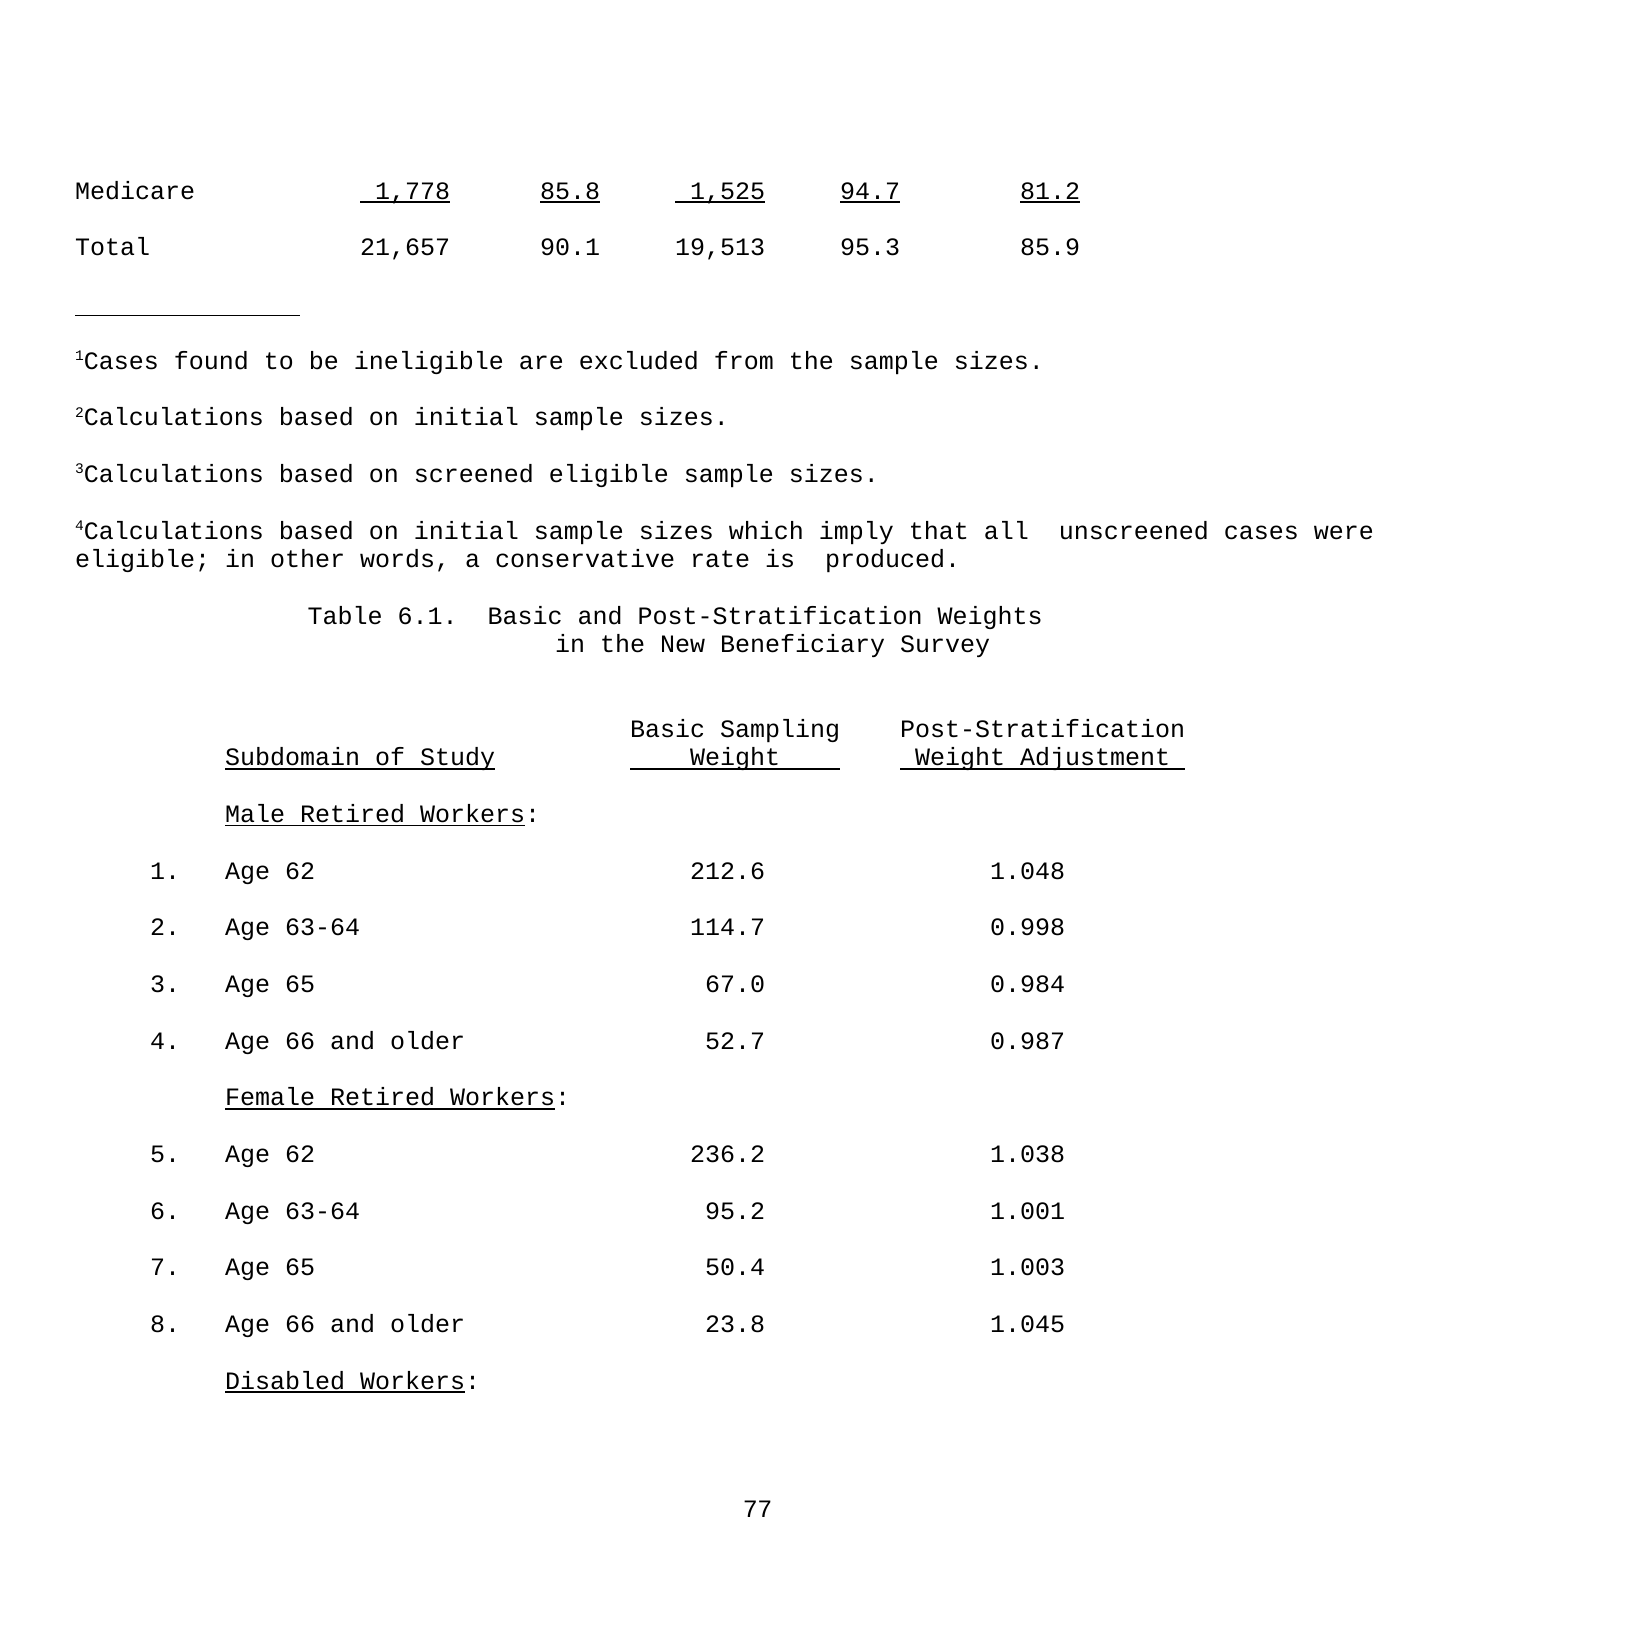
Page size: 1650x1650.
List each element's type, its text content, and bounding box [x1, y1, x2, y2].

text 2Calculations based on initial sample sizes. [150, 405, 1575, 433]
text Medicare 1,778 85.8 1,525 94.7 81.2 [150, 178, 1575, 207]
text Subdomain of Study Weight Weight Adjustment [150, 745, 1575, 773]
text Basic Sampling Post-Stratification [150, 717, 1575, 745]
text 7. Age 65 50.4 1.003 [150, 1255, 1575, 1283]
text 1Cases found to be ineligible are excluded from the sample sizes. [150, 348, 1575, 377]
text 2. Age 63-64 114.7 0.998 [150, 915, 1575, 943]
text 1. Age 62 212.6 1.048 [150, 858, 1575, 887]
text 4. Age 66 and older 52.7 0.987 [150, 1028, 1575, 1057]
text in the New Beneficiary Survey [150, 632, 1575, 660]
text 8. Age 66 and older 23.8 1.045 [150, 1312, 1575, 1340]
text 4Calculations based on initial sample sizes which imply that all unscreened cases were eligible; in other words, a conservative rate is produced. [150, 518, 1575, 575]
text 3. Age 65 67.0 0.984 [150, 972, 1575, 1000]
text Male Retired Workers: [150, 802, 1575, 830]
text 5. Age 62 236.2 1.038 [150, 1142, 1575, 1170]
text Table 6.1. Basic and Post-Stratification Weights [150, 603, 1575, 632]
text 3Calculations based on screened eligible sample sizes. [150, 462, 1575, 490]
text Total 21,657 90.1 19,513 95.3 85.9 [150, 235, 1575, 263]
text Female Retired Workers: [150, 1085, 1575, 1113]
text Disabled Workers: [150, 1368, 1575, 1397]
text 6. Age 63-64 95.2 1.001 [150, 1198, 1575, 1227]
